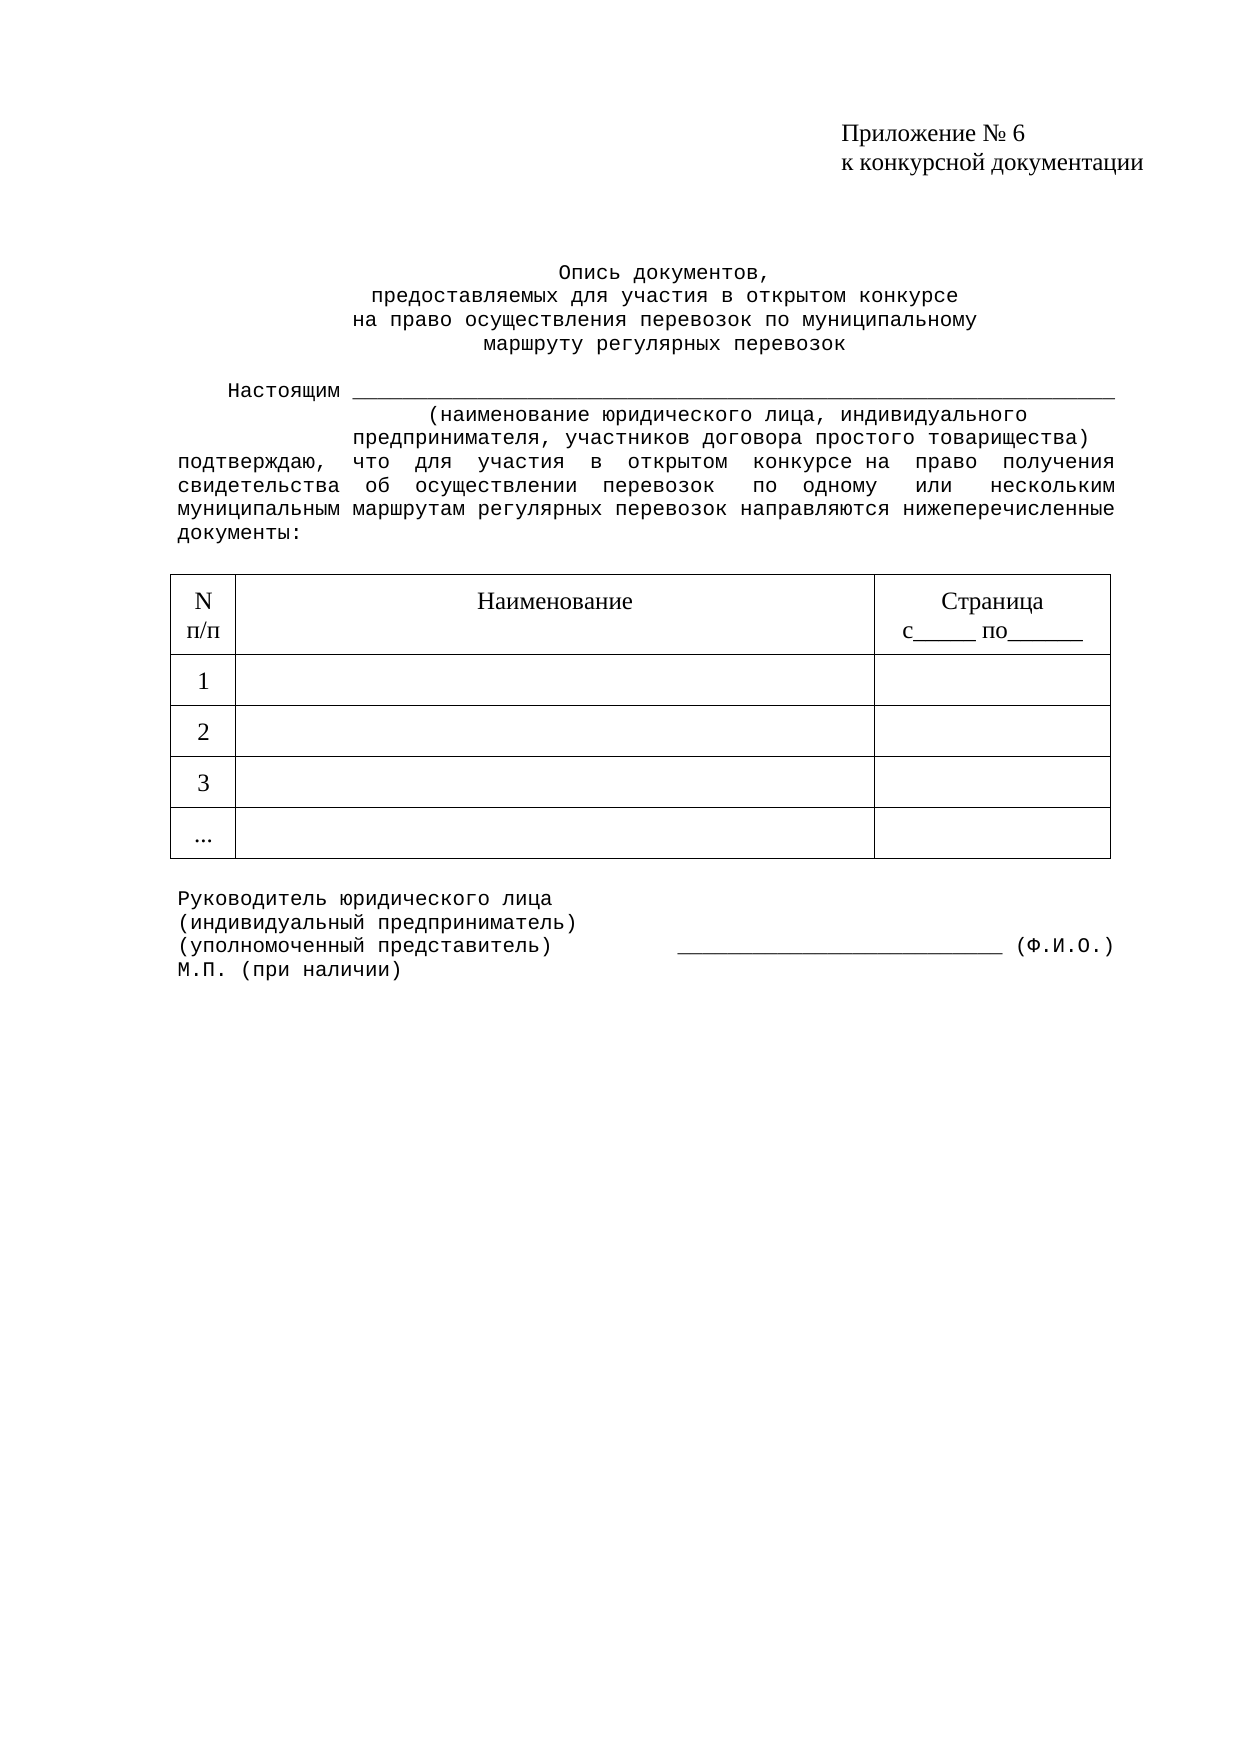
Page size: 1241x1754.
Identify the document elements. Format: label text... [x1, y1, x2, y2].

text (наименование юридического лица, индивидуального [177, 404, 1152, 427]
text документы: [177, 522, 1152, 546]
table_cell [236, 757, 874, 807]
text свидетельства об осуществлении перевозок по одному или нескольким [177, 475, 1152, 498]
table_cell [875, 655, 1110, 705]
text подтверждаю, что для участия в открытом конкурсе на право получения [177, 451, 1152, 475]
text предпринимателя, участников договора простого товарищества) [177, 427, 1152, 451]
text к конкурсной документации [767, 147, 1152, 176]
text (индивидуальный предприниматель) [177, 912, 1152, 935]
text на право осуществления перевозок по муниципальному [177, 309, 1152, 333]
text Настоящим _____________________________________________________________ [177, 380, 1152, 404]
table_cell ... [171, 808, 235, 858]
text муниципальным маршрутам регулярных перевозок направляются нижеперечисленные [177, 498, 1152, 522]
table_cell [875, 706, 1110, 756]
table_cell 1 [171, 655, 235, 705]
table_cell [236, 655, 874, 705]
table_cell 3 [171, 757, 235, 807]
table_cell [236, 706, 874, 756]
text Опись документов, [177, 262, 1152, 286]
text предоставляемых для участия в открытом конкурсе [177, 286, 1152, 309]
text Руководитель юридического лица [177, 888, 1152, 912]
table_header N п/п [171, 575, 235, 654]
table_header Страница с_____ по______ [875, 575, 1110, 654]
table_cell [875, 808, 1110, 858]
table_header Наименование [236, 575, 874, 654]
text маршруту регулярных перевозок [177, 333, 1152, 356]
table_cell [236, 808, 874, 858]
text Приложение № 6 [767, 118, 1152, 147]
text М.П. (при наличии) [177, 959, 1152, 983]
text (уполномоченный представитель) __________________________ (Ф.И.О.) [177, 935, 1152, 959]
table_cell [875, 757, 1110, 807]
table_cell 2 [171, 706, 235, 756]
